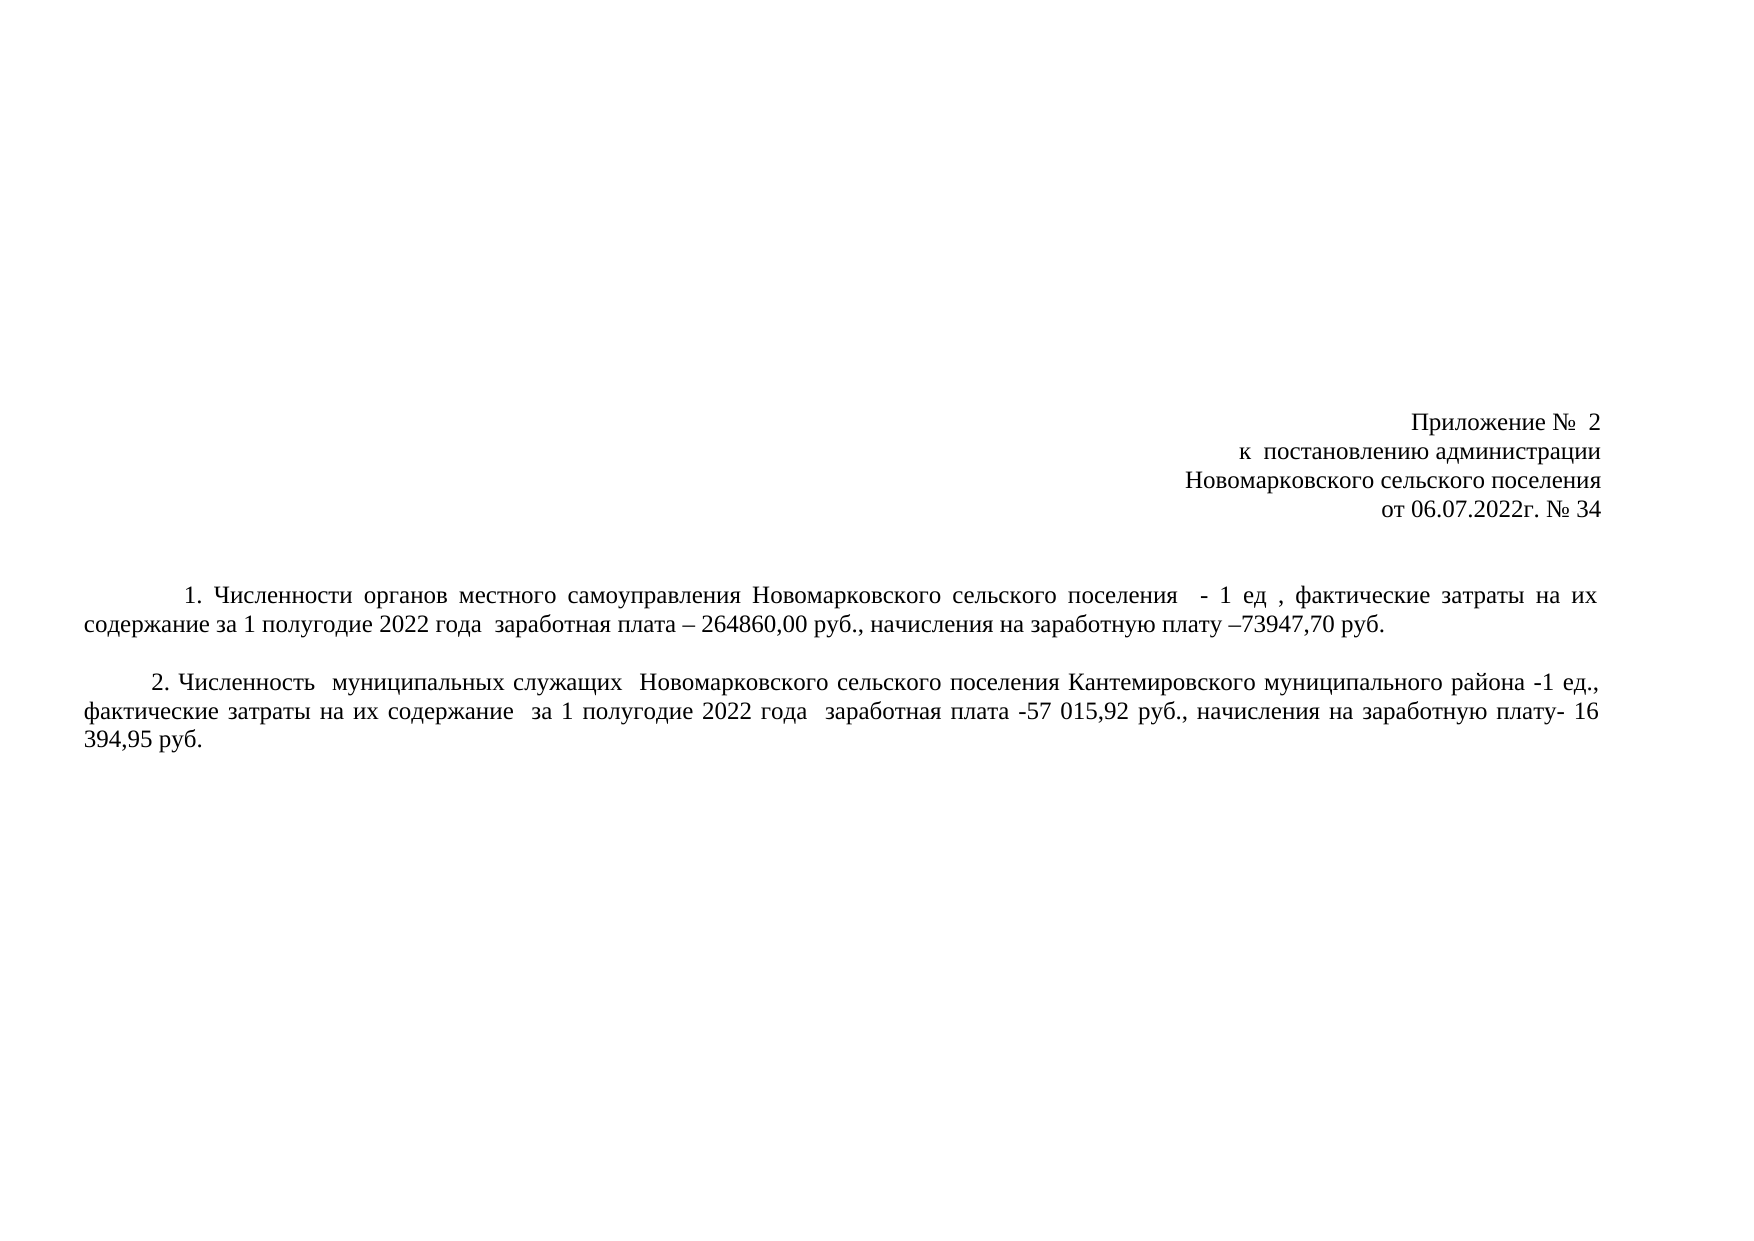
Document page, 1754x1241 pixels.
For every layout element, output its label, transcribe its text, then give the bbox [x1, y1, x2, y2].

text Новомарковского сельского поселения [84, 465, 1601, 494]
text 1. Численности органов местного самоуправления Новомарковского сельского поселения - 1 ед , фактические затраты на их содержание за 1 полугодие 2022 года заработная плата – 264860,00 руб., начисления на заработную плату –73947,70 руб. [84, 580, 1601, 638]
text 2. Численность муниципальных служащих Новомарковского сельского поселения Кантемировского муниципального района -1 ед., фактические затраты на их содержание за 1 полугодие 2022 года заработная плата -57 015,92 руб., начисления на заработную плату- 16 394,95 руб. [84, 667, 1601, 753]
text Приложение № 2 [84, 407, 1601, 436]
text к постановлению администрации [84, 436, 1601, 465]
text от 06.07.2022г. № 34 [84, 494, 1601, 522]
